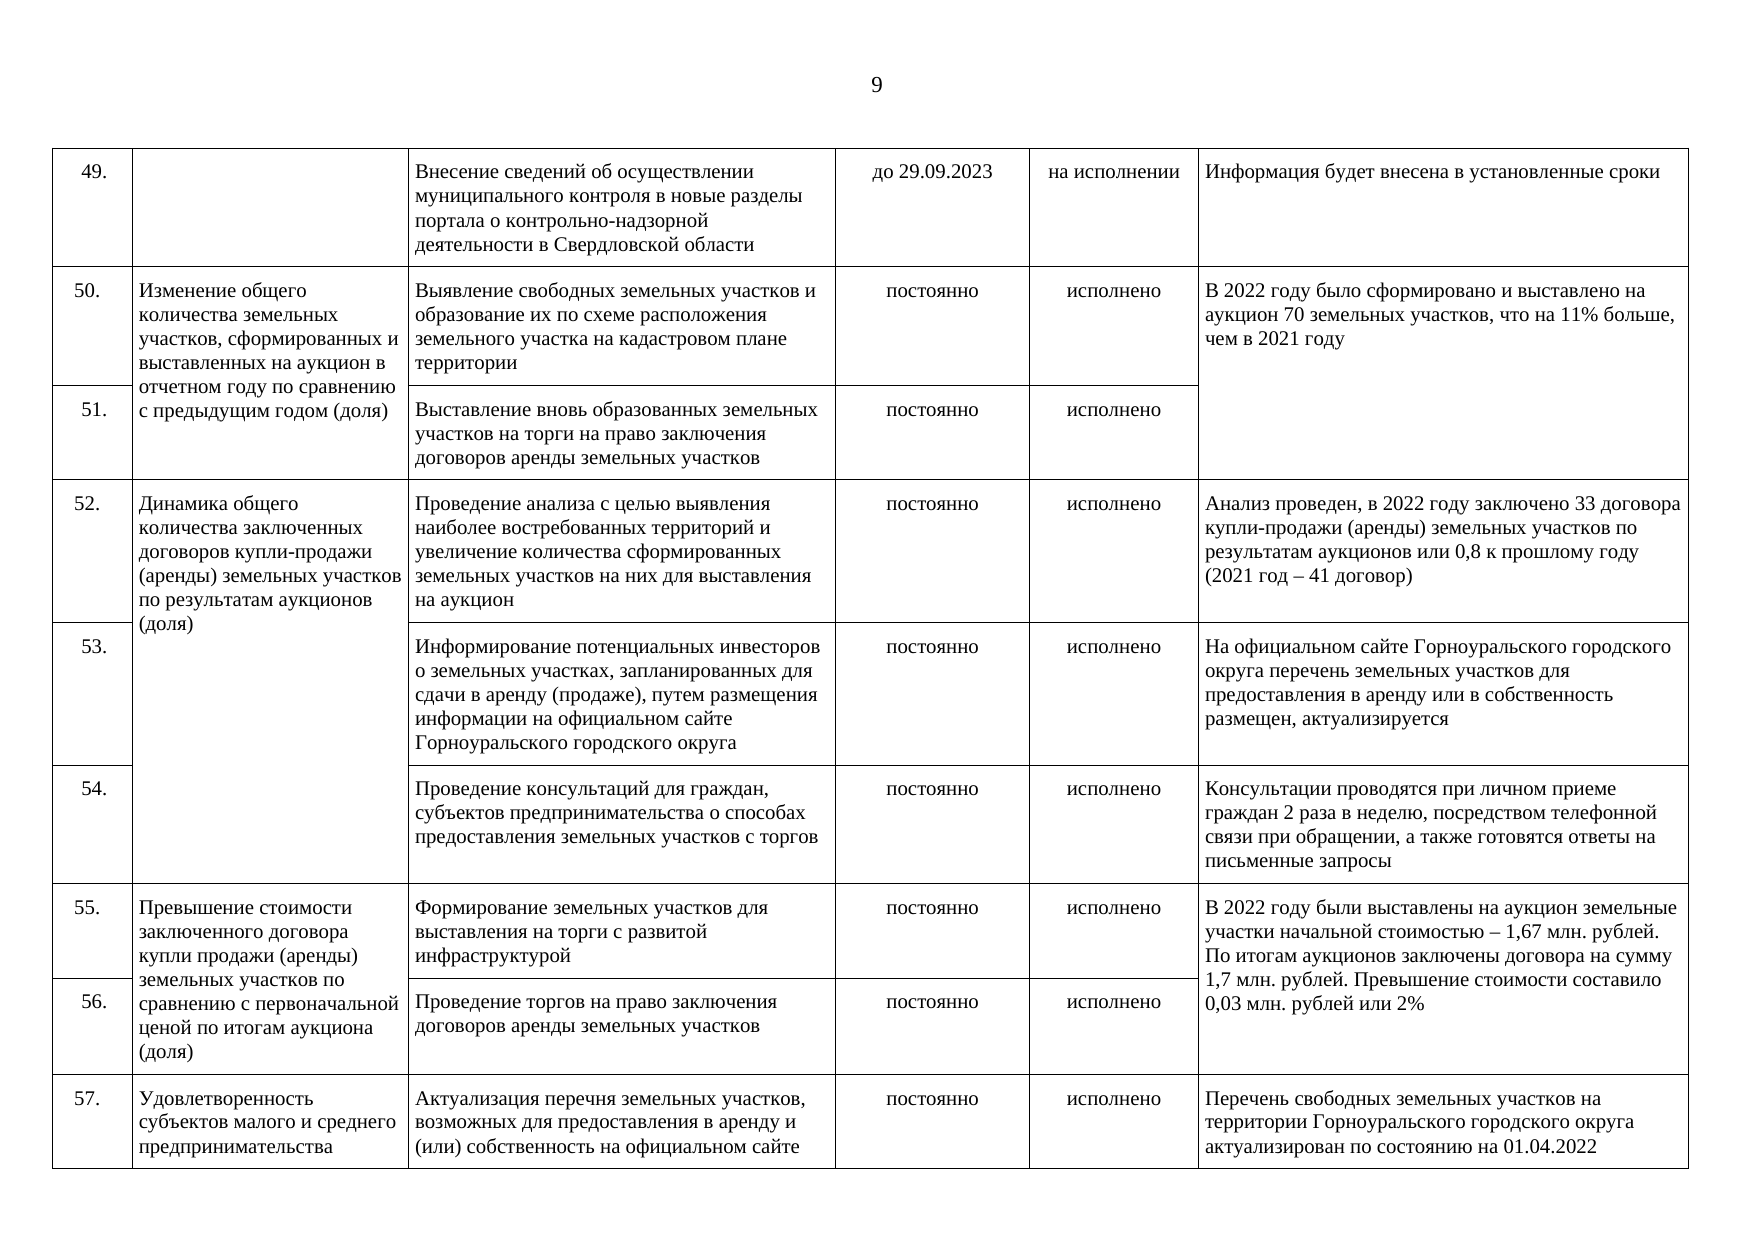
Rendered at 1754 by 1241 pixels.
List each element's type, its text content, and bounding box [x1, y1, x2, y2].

table_cell постоянно [836, 480, 1029, 622]
table_cell постоянно [836, 979, 1029, 1074]
table_cell исполнено [1030, 1075, 1198, 1168]
table_cell [53, 766, 132, 883]
table_cell [53, 1075, 132, 1168]
table_cell В 2022 году были выставлены на аукцион земельные участки начальной стоимостью – 1,67 млн. рублей. По итогам аукционов заключены договора на сумму 1,7 млн. рублей. Превышение стоимости составило 0,03 млн. рублей или 2% [1199, 884, 1688, 1074]
table_cell [53, 267, 132, 385]
table_cell [53, 884, 132, 977]
table_cell [53, 480, 132, 622]
table_cell исполнено [1030, 979, 1198, 1074]
table_cell Выставление вновь образованных земельных участков на торги на право заключения договоров аренды земельных участков [409, 386, 835, 479]
table_cell Проведение торгов на право заключения договоров аренды земельных участков [409, 979, 835, 1074]
table_cell постоянно [836, 1075, 1029, 1168]
table_cell Внесение сведений об осуществлении муниципального контроля в новые разделы портала о контрольно-надзорной деятельности в Свердловской области [409, 149, 835, 266]
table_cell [409, 1075, 835, 1168]
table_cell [1199, 1075, 1688, 1168]
table_cell постоянно [836, 267, 1029, 385]
table_cell до 29.09.2023 [836, 149, 1029, 266]
table_cell исполнено [1030, 884, 1198, 977]
table_cell исполнено [1030, 623, 1198, 764]
table_cell В 2022 году было сформировано и выставлено на аукцион 70 земельных участков, что на 11% больше, чем в 2021 году [1199, 267, 1688, 479]
table_cell Изменение общего количества земельных участков, сформированных и выставленных на аукцион в отчетном году по сравнению с предыдущим годом (доля) [133, 267, 408, 479]
table_cell исполнено [1030, 480, 1198, 622]
table_cell Анализ проведен, в 2022 году заключено 33 договора купли-продажи (аренды) земельных участков по результатам аукционов или 0,8 к прошлому году (2021 год – 41 договор) [1199, 480, 1688, 622]
table_cell Консультации проводятся при личном приеме граждан 2 раза в неделю, посредством телефонной связи при обращении, а также готовятся ответы на письменные запросы [1199, 766, 1688, 883]
table_cell Проведение анализа с целью выявления наиболее востребованных территорий и увеличение количества сформированных земельных участков на них для выставления на аукцион [409, 480, 835, 622]
table_cell на исполнении [1030, 149, 1198, 266]
table_cell Превышение стоимости заключенного договора купли продажи (аренды) земельных участков по сравнению с первоначальной ценой по итогам аукциона (доля) [133, 884, 408, 1074]
table_cell исполнено [1030, 766, 1198, 883]
table_cell Информация будет внесена в установленные сроки [1199, 149, 1688, 266]
table_cell Формирование земельных участков для выставления на торги с развитой инфраструктурой [409, 884, 835, 977]
table_cell Выявление свободных земельных участков и образование их по схеме расположения земельного участка на кадастровом плане территории [409, 267, 835, 385]
table_cell [53, 979, 132, 1074]
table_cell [133, 1075, 408, 1168]
table_cell исполнено [1030, 386, 1198, 479]
table_cell [53, 149, 132, 266]
table_cell Динамика общего количества заключенных договоров купли-продажи (аренды) земельных участков по результатам аукционов (доля) [133, 480, 408, 883]
table_cell исполнено [1030, 267, 1198, 385]
table_cell постоянно [836, 623, 1029, 764]
table_cell Информирование потенциальных инвесторов о земельных участках, запланированных для сдачи в аренду (продаже), путем размещения информации на официальном сайте Горноуральского городского округа [409, 623, 835, 764]
table_cell постоянно [836, 386, 1029, 479]
table_cell На официальном сайте Горноуральского городского округа перечень земельных участков для предоставления в аренду или в собственность размещен, актуализируется [1199, 623, 1688, 764]
table_cell Проведение консультаций для граждан, субъектов предпринимательства о способах предоставления земельных участков с торгов [409, 766, 835, 883]
table_cell постоянно [836, 884, 1029, 977]
table_cell [53, 623, 132, 764]
table_cell [53, 386, 132, 479]
table_cell постоянно [836, 766, 1029, 883]
